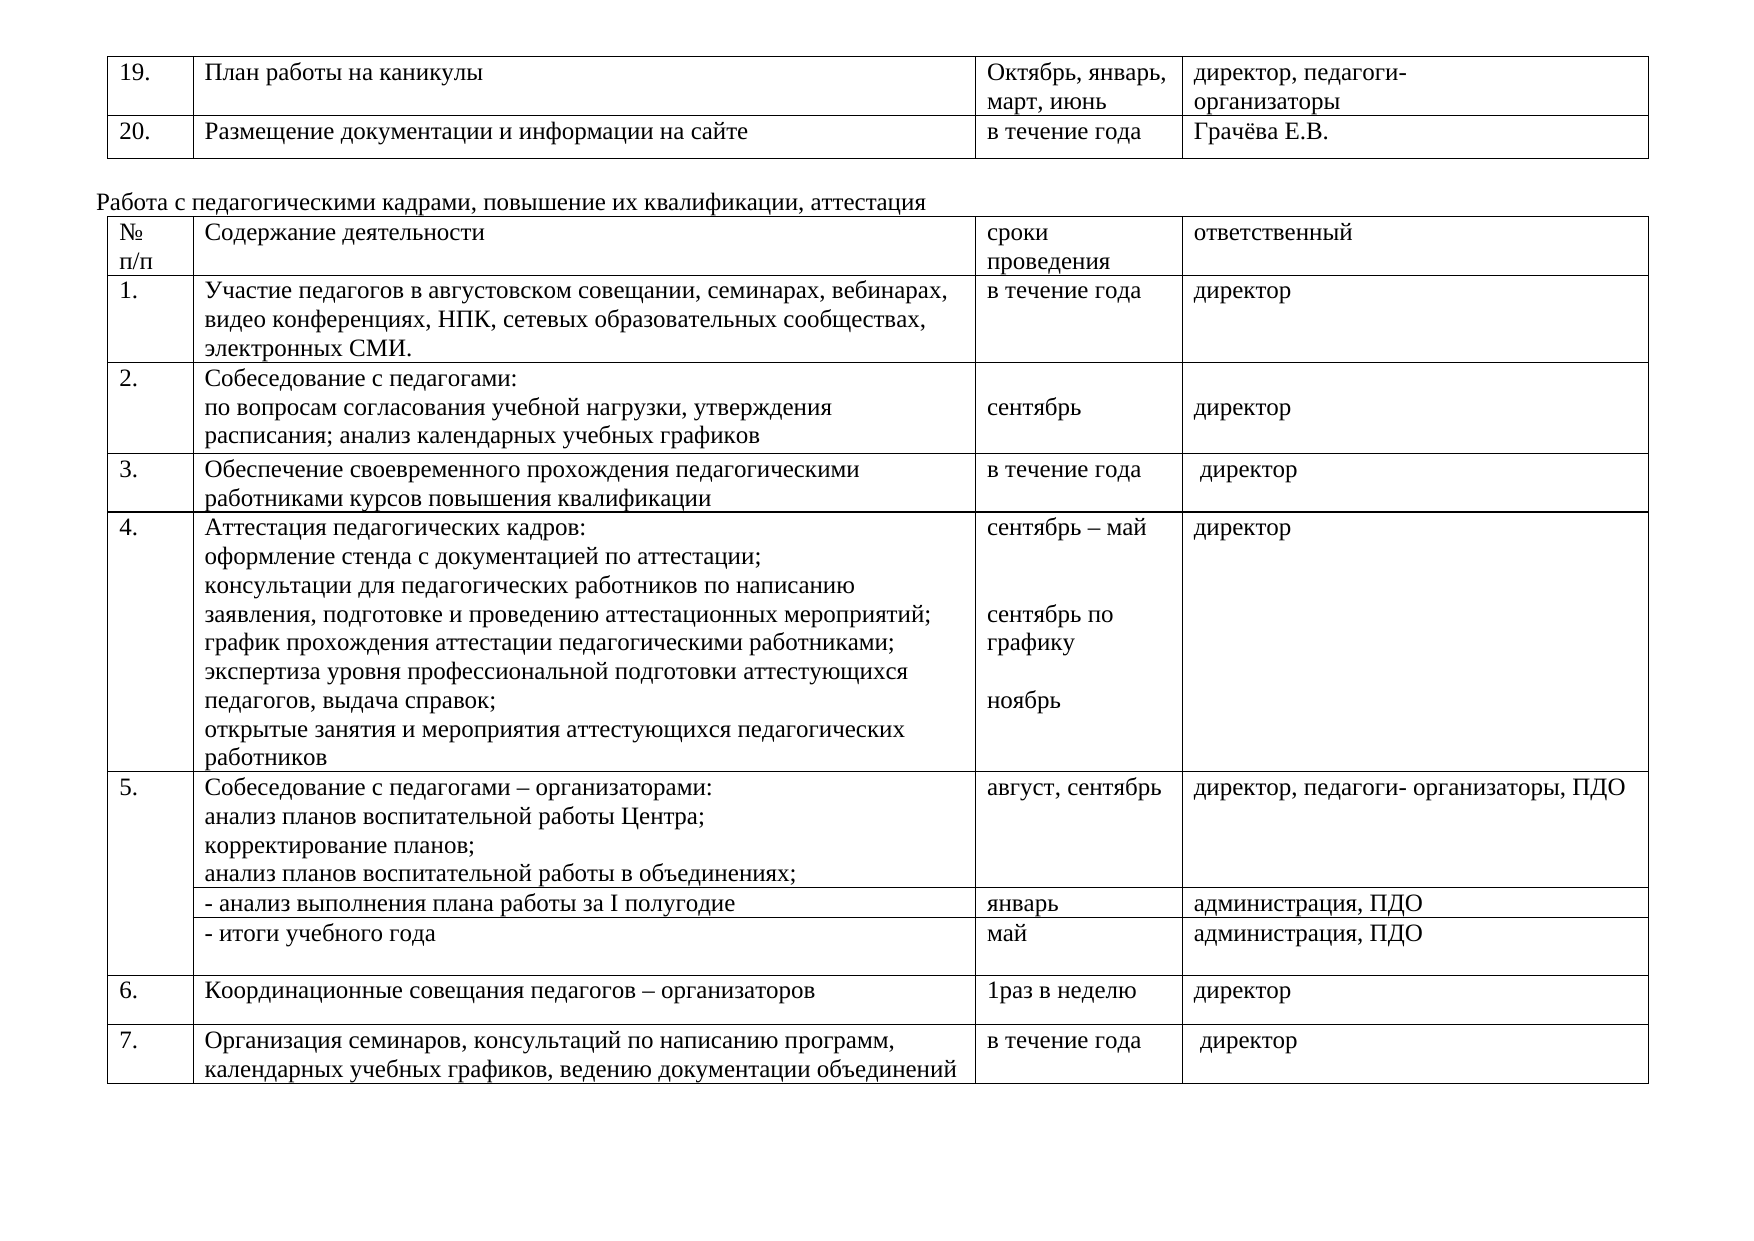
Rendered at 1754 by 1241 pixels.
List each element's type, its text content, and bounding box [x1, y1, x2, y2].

table_cell май [976, 918, 1182, 974]
table_cell 3. [108, 454, 193, 511]
table_cell администрация, ПДО [1183, 888, 1648, 917]
text Работа с педагогическими кадрами, повышение их квалификации, аттестация [96, 187, 1687, 216]
table_cell директор [1183, 363, 1648, 453]
table_header сроки проведения [976, 217, 1182, 274]
table_cell 5. [108, 772, 193, 974]
table_cell январь [976, 888, 1182, 917]
table_cell 2. [108, 363, 193, 453]
table_cell 7. [108, 1025, 193, 1082]
table_cell директор [1183, 276, 1648, 362]
table_cell Организация семинаров, консультаций по написанию программ, календарных учебных графиков, ведению документации объединений [194, 1025, 975, 1082]
table_cell План работы на каникулы [194, 57, 975, 115]
table_cell в течение года [976, 116, 1182, 157]
table_cell администрация, ПДО [1183, 918, 1648, 974]
table_cell директор, педагоги- организаторы, ПДО [1183, 772, 1648, 887]
table_cell Собеседование с педагогами: по вопросам согласования учебной нагрузки, утверждения расписания; анализ календарных учебных графиков [194, 363, 975, 453]
table_cell Собеседование с педагогами – организаторами: анализ планов воспитательной работы Центра; корректирование планов; анализ планов воспитательной работы в объединениях; [194, 772, 975, 887]
table_cell Координационные совещания педагогов – организаторов [194, 976, 975, 1024]
table_cell Обеспечение своевременного прохождения педагогическими работниками курсов повышения квалификации [194, 454, 975, 511]
table_cell Аттестация педагогических кадров: оформление стенда с документацией по аттестации; консультации для педагогических работников по написанию заявления, подготовке и проведению аттестационных мероприятий; график прохождения аттестации педагогическими работниками; экспертиза уровня профессиональной подготовки аттестующихся педагогов, выдача справок; открытые занятия и мероприятия аттестующихся педагогических работников [194, 513, 975, 771]
table_cell Участие педагогов в августовском совещании, семинарах, вебинарах, видео конференциях, НПК, сетевых образовательных сообществах, электронных СМИ. [194, 276, 975, 362]
table_cell 19. [108, 57, 193, 115]
table_cell в течение года [976, 276, 1182, 362]
table_cell сентябрь [976, 363, 1182, 453]
table_cell директор [1183, 513, 1648, 771]
table_cell 4. [108, 513, 193, 771]
table_cell 1раз в неделю [976, 976, 1182, 1024]
table_cell август, сентябрь [976, 772, 1182, 887]
table_cell в течение года [976, 454, 1182, 511]
table_cell Октябрь, январь, март, июнь [976, 57, 1182, 115]
table_cell 20. [108, 116, 193, 157]
table_cell сентябрь – май сентябрь по графику ноябрь [976, 513, 1182, 771]
table_cell директор [1183, 454, 1648, 511]
table_cell в течение года [976, 1025, 1182, 1082]
table_cell 6. [108, 976, 193, 1024]
table_cell 1. [108, 276, 193, 362]
table_cell директор [1183, 1025, 1648, 1082]
table_header № п/п [108, 217, 193, 274]
table_cell Размещение документации и информации на сайте [194, 116, 975, 157]
table_cell - итоги учебного года [194, 918, 975, 974]
table_header Содержание деятельности [194, 217, 975, 274]
table_cell директор, педагоги- организаторы [1183, 57, 1648, 115]
table_header ответственный [1183, 217, 1648, 274]
table_cell директор [1183, 976, 1648, 1024]
table_cell - анализ выполнения плана работы за I полугодие [194, 888, 975, 917]
table_cell Грачёва Е.В. [1183, 116, 1648, 157]
